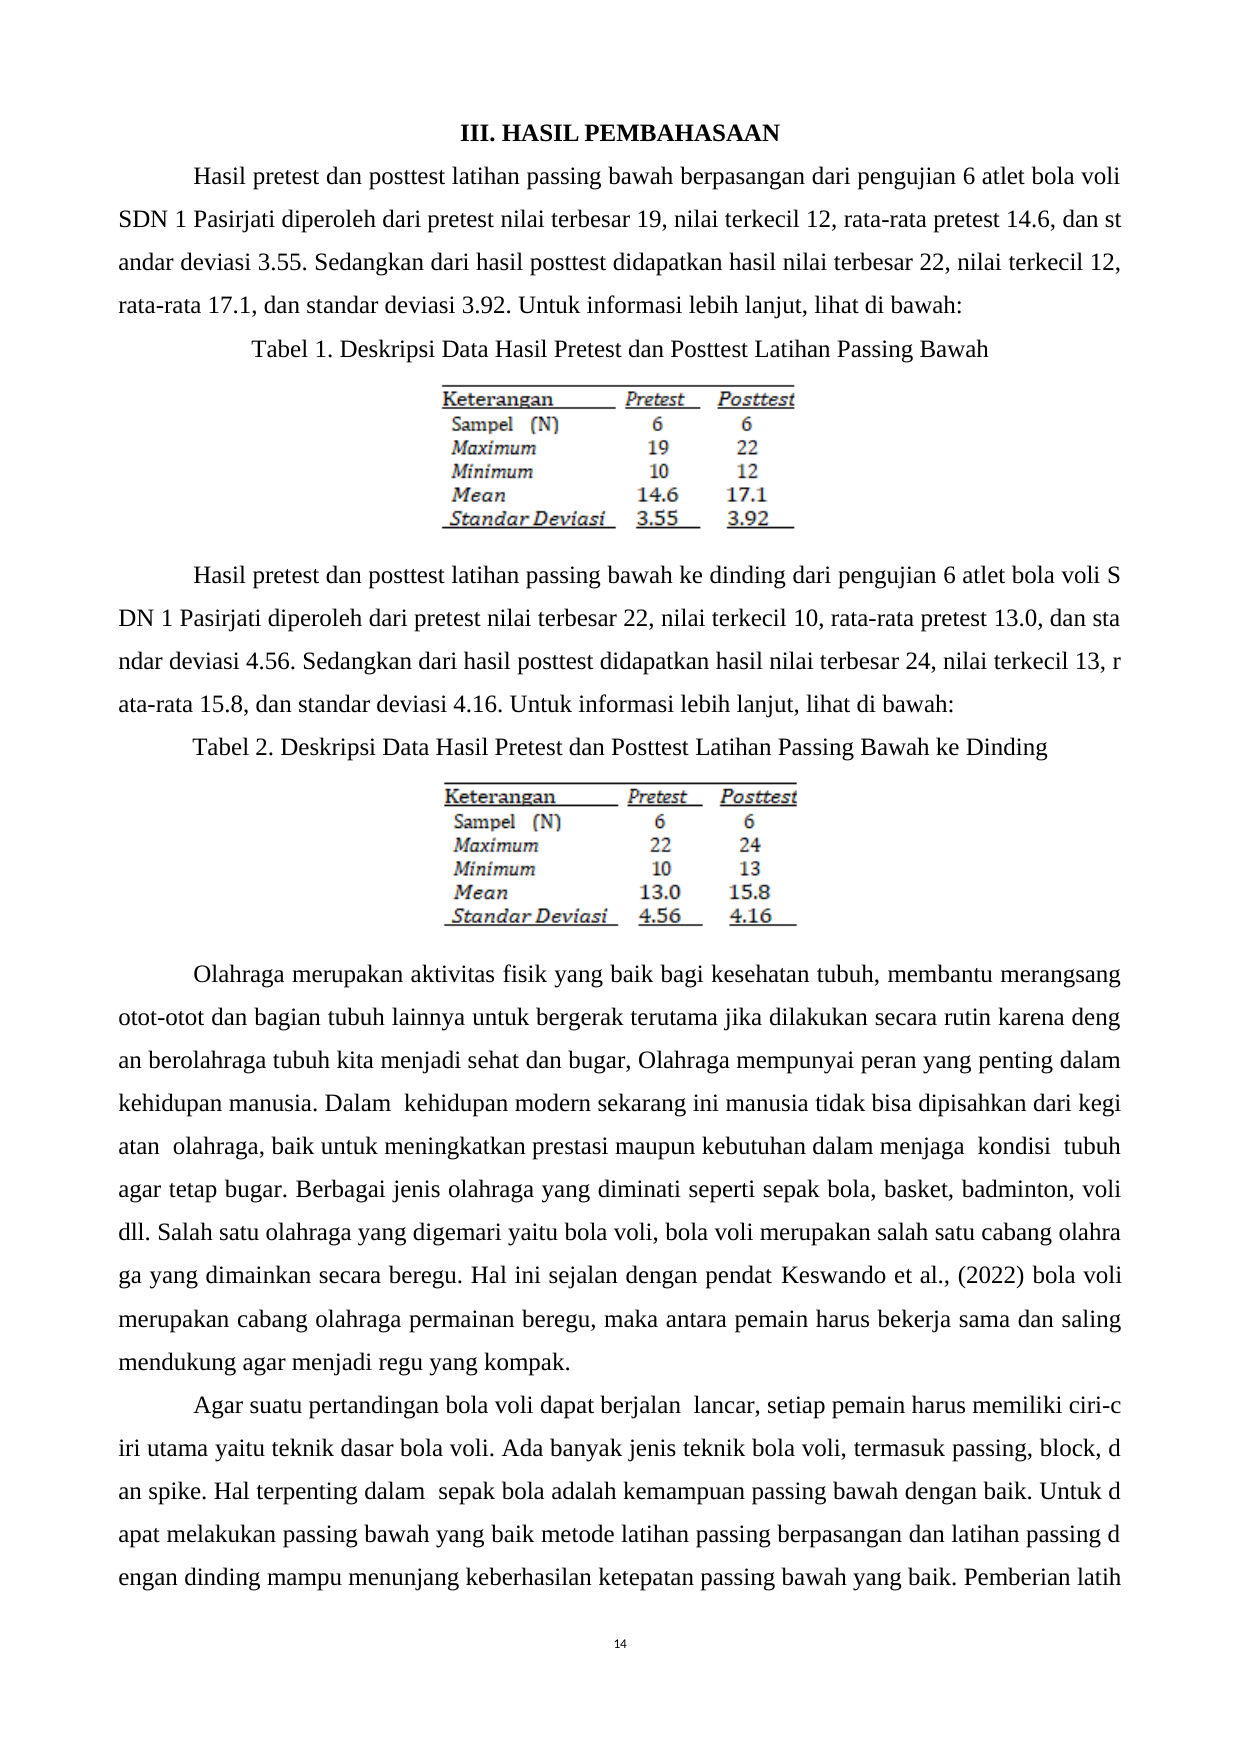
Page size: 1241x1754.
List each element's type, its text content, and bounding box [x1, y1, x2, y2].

text Tabel 1. Deskripsi Data Hasil Pretest dan Posttest Latihan Passing Bawah [118, 334, 1122, 362]
text Olahraga merupakan aktivitas fisik yang baik bagi kesehatan tubuh, membantu merangsang otot-otot dan bagian tubuh lainnya untuk bergerak terutama jika dilakukan secara rutin karena dengan berolahraga tubuh kita menjadi sehat dan bugar, Olahraga mempunyai peran yang penting dalam kehidupan manusia. Dalam kehidupan modern sekarang ini manusia tidak bisa dipisahkan dari kegiatan olahraga, baik untuk meningkatkan prestasi maupun kebutuhan dalam menjaga kondisi tubuh agar tetap bugar. Berbagai jenis olahraga yang diminati seperti sepak bola, basket, badminton, voli dll. Salah satu olahraga yang digemari yaitu bola voli, bola voli merupakan salah satu cabang olahraga yang dimainkan secara beregu. Hal ini sejalan dengan pendat Keswando et al., (2022) bola voli merupakan cabang olahraga permainan beregu, maka antara pemain harus bekerja sama dan saling mendukung agar menjadi regu yang kompak. [118, 959, 1122, 1376]
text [118, 1390, 1122, 1591]
picture [421, 775, 819, 945]
text Hasil pretest dan posttest latihan passing bawah ke dinding dari pengujian 6 atlet bola voli SDN 1 Pasirjati diperoleh dari pretest nilai terbesar 22, nilai terkecil 10, rata-rata pretest 13.0, dan standar deviasi 4.56. Sedangkan dari hasil posttest didapatkan hasil nilai terbesar 24, nilai terkecil 13, rata-rata 15.8, dan standar deviasi 4.16. Untuk informasi lebih lanjut, lihat di bawah: [118, 560, 1122, 718]
text Tabel 2. Deskripsi Data Hasil Pretest dan Posttest Latihan Passing Bawah ke Dinding [118, 732, 1122, 761]
subtitle III. HASIL PEMBAHASAAN [118, 118, 1122, 147]
text Hasil pretest dan posttest latihan passing bawah berpasangan dari pengujian 6 atlet bola voli SDN 1 Pasirjati diperoleh dari pretest nilai terbesar 19, nilai terkecil 12, rata-rata pretest 14.6, dan standar deviasi 3.55. Sedangkan dari hasil posttest didapatkan hasil nilai terbesar 22, nilai terkecil 12, rata-rata 17.1, dan standar deviasi 3.92. Untuk informasi lebih lanjut, lihat di bawah: [118, 161, 1122, 319]
picture [422, 376, 818, 546]
